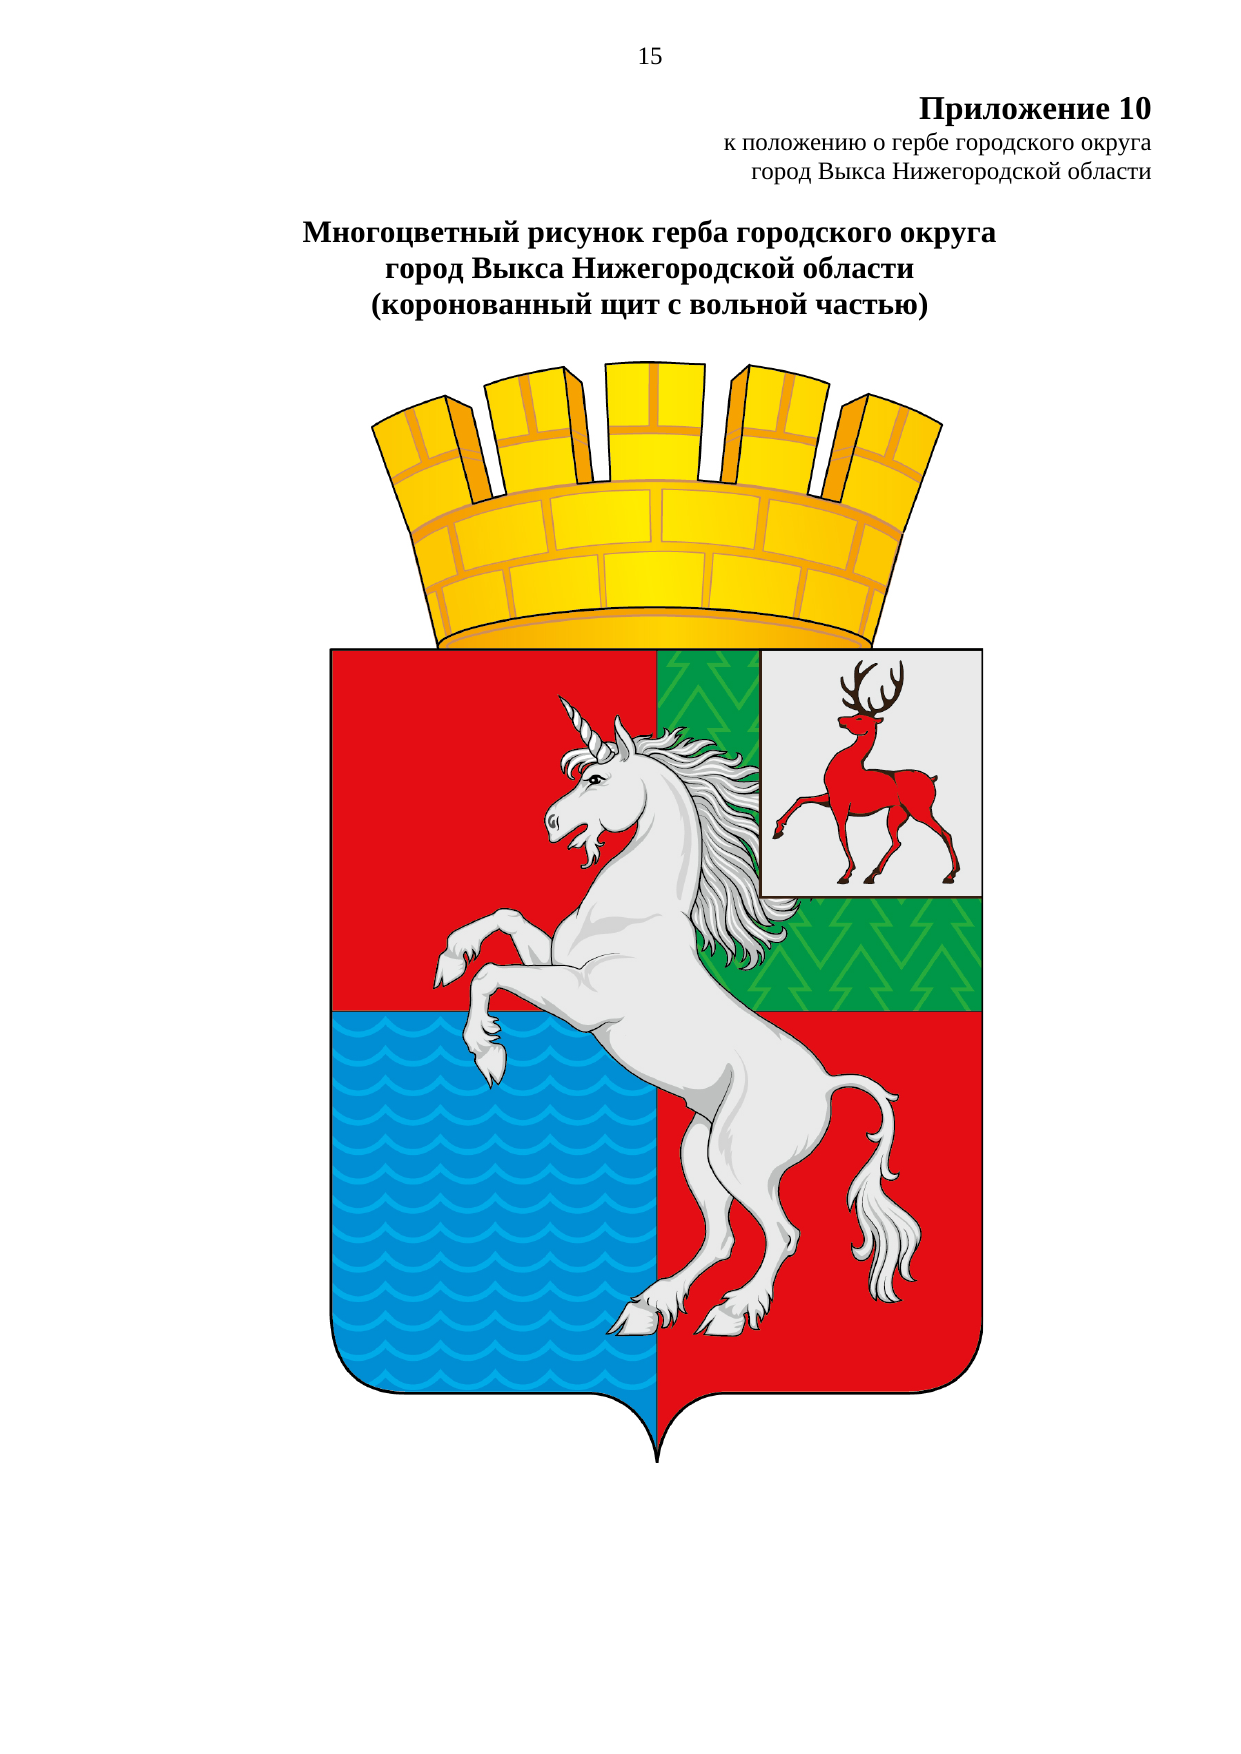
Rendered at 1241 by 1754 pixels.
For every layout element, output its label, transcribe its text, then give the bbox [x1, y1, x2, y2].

text Многоцветный рисунок герба городского округа [148, 213, 1152, 249]
text город Выкса Нижегородской области [148, 249, 1152, 285]
picture [329, 361, 984, 1463]
text к положению о гербе городского округа [148, 127, 1152, 156]
text город Выкса Нижегородской области [148, 156, 1152, 184]
text Приложение 10 [148, 89, 1152, 127]
text (коронованный щит с вольной частью) [148, 285, 1152, 321]
